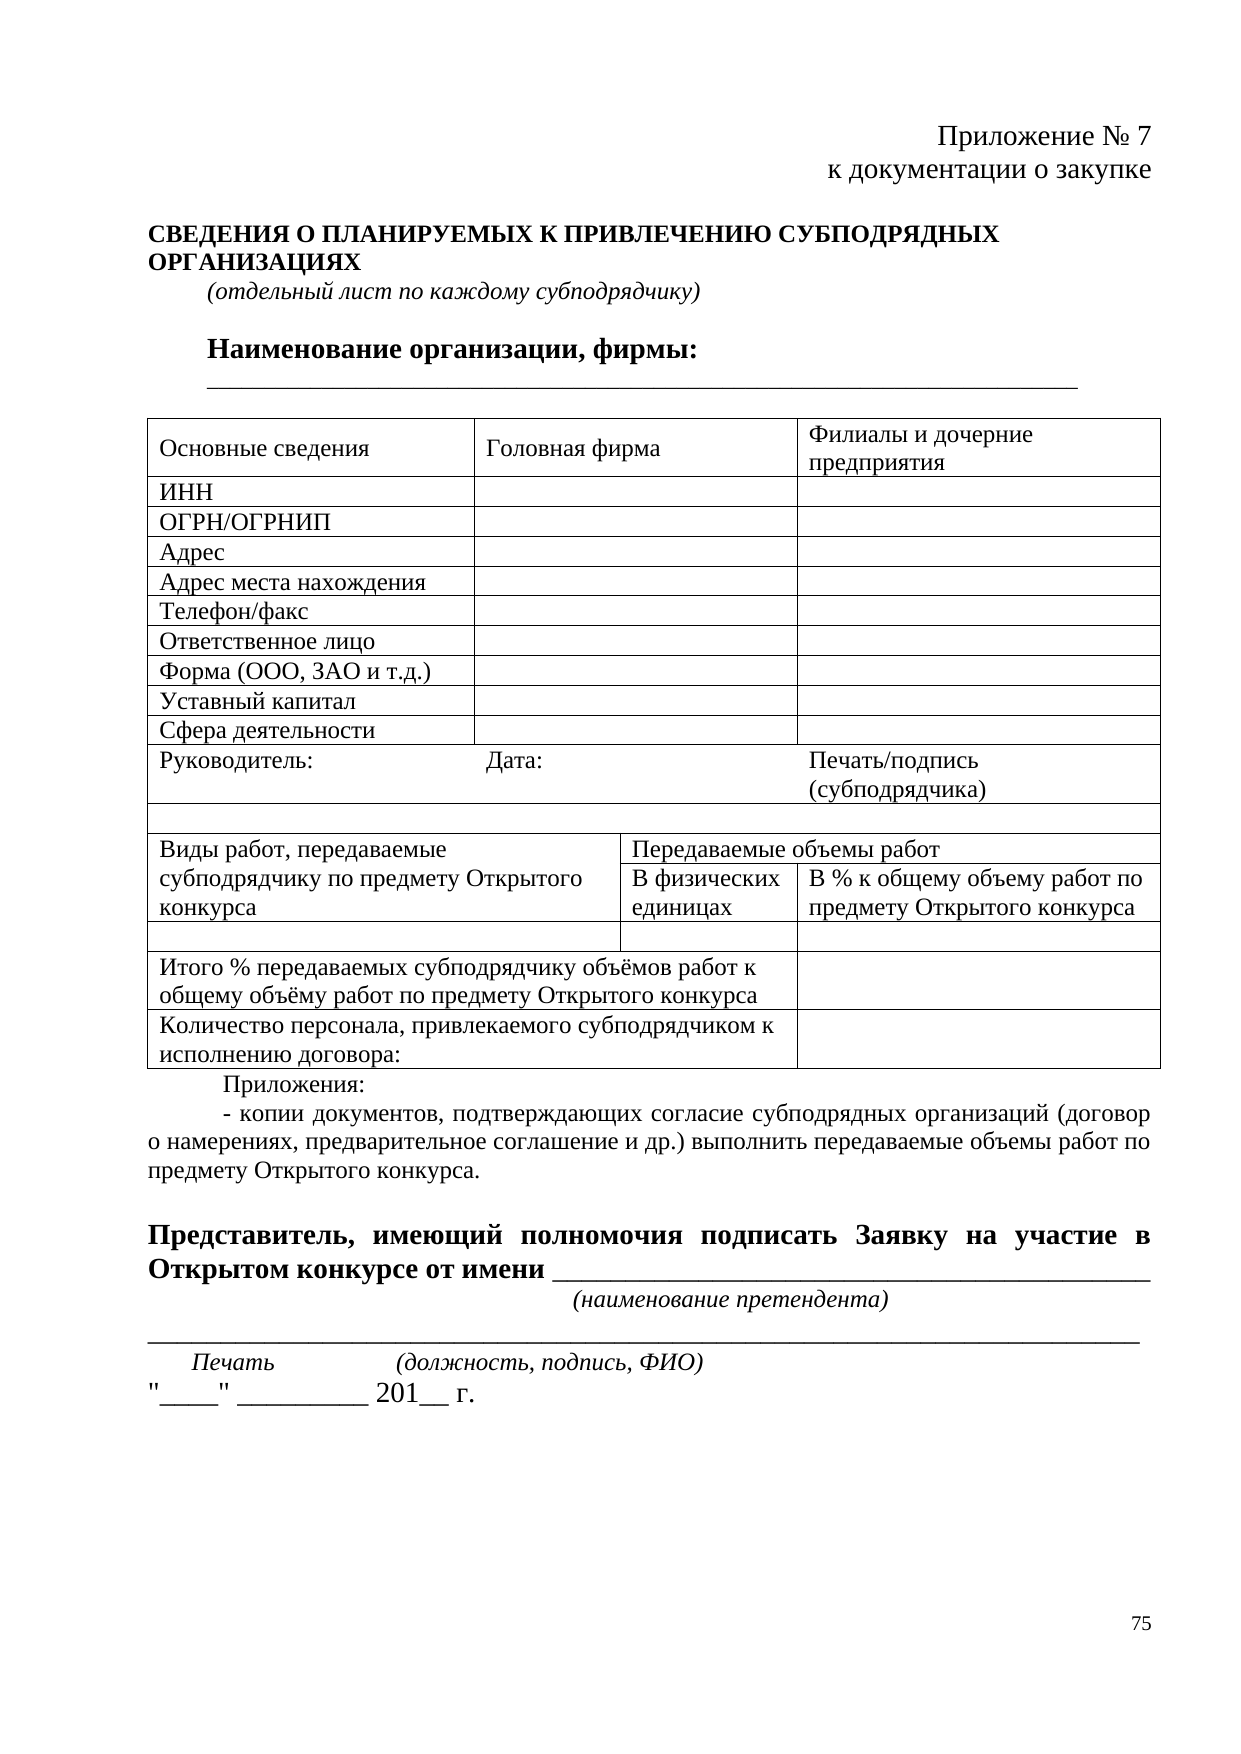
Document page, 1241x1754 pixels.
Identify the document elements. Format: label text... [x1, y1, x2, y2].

table_cell [798, 537, 1160, 566]
text Печать (должность, подпись, ФИО) [148, 1347, 1152, 1376]
table_cell [798, 952, 1160, 1009]
table_cell ИНН [148, 477, 474, 506]
table_cell [475, 507, 797, 536]
table_cell Виды работ, передаваемые субподрядчику по предмету Открытого конкурса [148, 834, 620, 921]
text ____________________________________________________________________ [148, 1313, 1152, 1347]
table_header Основные сведения [148, 419, 474, 476]
table_cell Уставный капитал [148, 686, 474, 714]
table_cell [475, 686, 797, 714]
table_cell В физических единицах [621, 864, 797, 921]
table_cell Сфера деятельности [148, 716, 474, 744]
table_cell [798, 567, 1160, 595]
table_cell Дата: [475, 745, 797, 803]
table_cell [798, 626, 1160, 655]
table_cell Адрес места нахождения [148, 567, 474, 595]
text Наименование организации, фирмы: [148, 331, 1152, 365]
text СВЕДЕНИЯ О ПЛАНИРУЕМЫХ К ПРИВЛЕЧЕНИЮ СУБПОДРЯДНЫХ ОРГАНИЗАЦИЯХ [148, 219, 1152, 276]
table_cell [798, 716, 1160, 744]
table_cell [148, 804, 1160, 833]
table_header Головная фирма [475, 419, 797, 476]
table_cell [798, 477, 1160, 506]
table_cell [798, 507, 1160, 536]
table_header Филиалы и дочерние предприятия [798, 419, 1160, 476]
table_cell [475, 596, 797, 625]
text ____________________________________________________________________________ [148, 365, 1152, 391]
table_cell Печать/подпись (субподрядчика) [798, 745, 1160, 803]
table_cell [798, 686, 1160, 714]
table_cell [148, 922, 620, 951]
text Приложения: [148, 1069, 1152, 1098]
table_cell [475, 626, 797, 655]
text Приложение № 7 [148, 118, 1152, 152]
table_cell [475, 537, 797, 566]
table_cell Адрес [148, 537, 474, 566]
table_cell Итого % передаваемых субподрядчику объёмов работ к общему объёму работ по предмету Открытого конкурса [148, 952, 797, 1009]
text "____" _________ 201__ г. [148, 1376, 1152, 1409]
table_cell [798, 922, 1160, 951]
text (отдельный лист по каждому субподрядчику) [148, 276, 1152, 305]
table_cell В % к общему объему работ по предмету Открытого конкурса [798, 864, 1160, 921]
table_cell [475, 567, 797, 595]
table_cell Передаваемые объемы работ [621, 834, 1160, 862]
table_cell [798, 1010, 1160, 1068]
table_cell [475, 716, 797, 744]
table_cell [475, 477, 797, 506]
table_cell [798, 656, 1160, 685]
table_cell Телефон/факс [148, 596, 474, 625]
table_cell Форма (ООО, ЗАО и т.д.) [148, 656, 474, 685]
table_cell [475, 656, 797, 685]
text - копии документов, подтверждающих согласие субподрядных организаций (договор о намерениях, предварительное соглашение и др.) выполнить передаваемые объемы работ по предмету Открытого конкурса. [148, 1098, 1152, 1184]
table_cell [798, 596, 1160, 625]
table_cell [621, 922, 797, 951]
text Представитель, имеющий полномочия подписать Заявку на участие в Открытом конкурсе от имени _________________________________________ [148, 1217, 1152, 1284]
table_cell Ответственное лицо [148, 626, 474, 655]
table_cell ОГРН/ОГРНИП [148, 507, 474, 536]
table_cell Руководитель: [148, 745, 474, 803]
text к документации о закупке [148, 152, 1152, 185]
text (наименование претендента) [148, 1284, 1152, 1313]
table_cell Количество персонала, привлекаемого субподрядчиком к исполнению договора: [148, 1010, 797, 1068]
